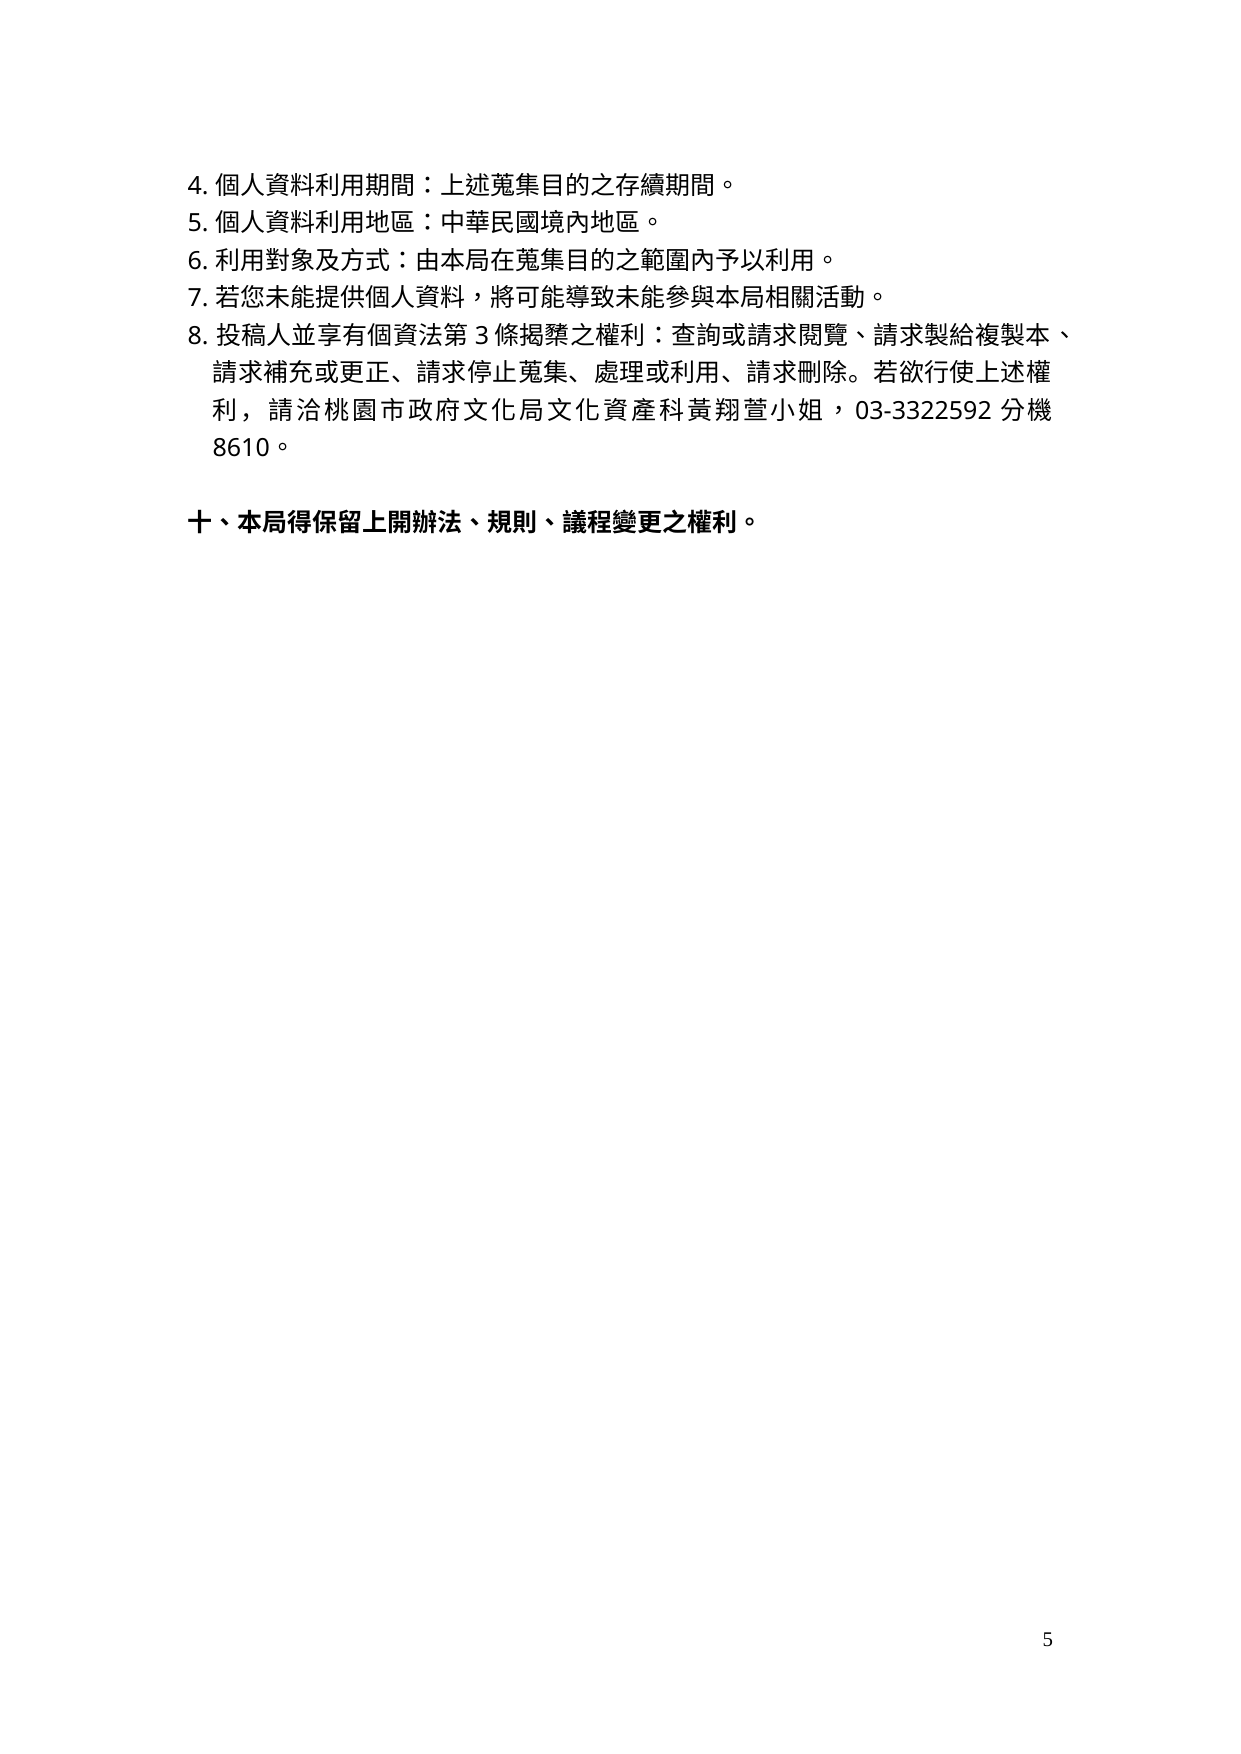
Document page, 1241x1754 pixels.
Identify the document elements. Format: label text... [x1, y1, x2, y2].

list 7. 若您未能提供個人資料，將可能導致未能參與本局相關活動。 [187, 277, 1053, 314]
list 8. 投稿人並享有個資法第3條揭櫫之權利：查詢或請求閱覽、請求製給複製本、請求補充或更正、請求停止蒐集、處理或利用、請求刪除。若欲行使上述權利，請洽桃園市政府文化局文化資產科黃翔萱小姐，03-3322592分機8610。 [187, 314, 1053, 464]
list 4. 個人資料利用期間：上述蒐集目的之存續期間。 [187, 164, 1053, 202]
text 十、本局得保留上開辦法、規則、議程變更之權利。 [187, 502, 1053, 539]
list 5. 個人資料利用地區：中華民國境內地區。 [187, 202, 1053, 239]
list 6. 利用對象及方式：由本局在蒐集目的之範圍內予以利用。 [187, 239, 1053, 277]
